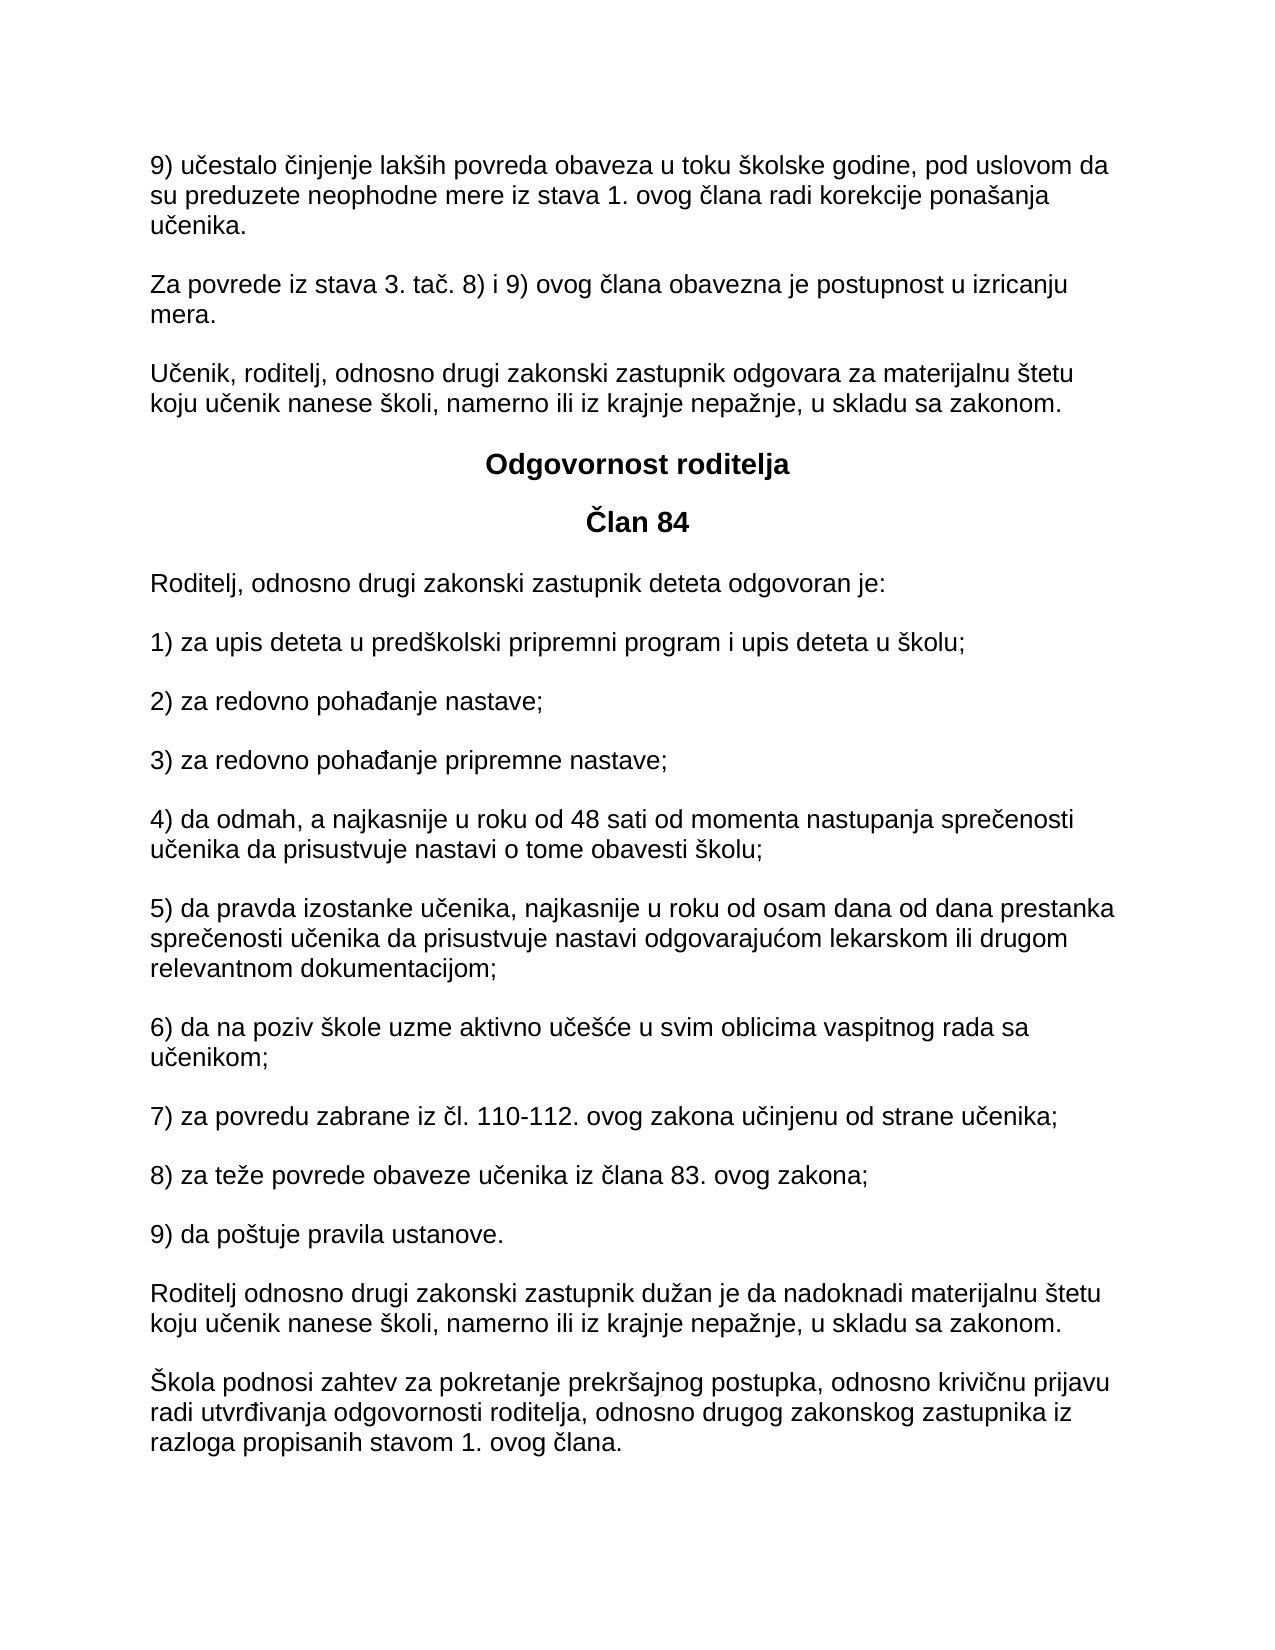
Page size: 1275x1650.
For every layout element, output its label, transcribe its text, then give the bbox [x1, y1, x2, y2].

text 1) za upis deteta u predškolski pripremni program i upis deteta u školu; [150, 627, 1125, 657]
text Roditelj, odnosno drugi zakonski zastupnik deteta odgovoran je: [150, 568, 1125, 598]
text 6) da na poziv škole uzme aktivno učešće u svim oblicima vaspitnog rada sa učenikom; [150, 1012, 1125, 1072]
text 2) za redovno pohađanje nastave; [150, 686, 1125, 716]
text 8) za teže povrede obaveze učenika iz člana 83. ovog zakona; [150, 1160, 1125, 1190]
text Odgovornost roditelja [150, 447, 1125, 480]
text Učenik, roditelj, odnosno drugi zakonski zastupnik odgovara za materijalnu štetu koju učenik nanese školi, namerno ili iz krajnje nepažnje, u skladu sa zakonom. [150, 358, 1125, 418]
text 5) da pravda izostanke učenika, najkasnije u roku od osam dana od dana prestanka sprečenosti učenika da prisustvuje nastavi odgovarajućom lekarskom ili drugom relevantnom dokumentacijom; [150, 893, 1125, 983]
text Za povrede iz stava 3. tač. 8) i 9) ovog člana obavezna je postupnost u izricanju mera. [150, 269, 1125, 329]
text 7) za povredu zabrane iz čl. 110-112. ovog zakona učinjenu od strane učenika; [150, 1101, 1125, 1131]
text 9) učestalo činjenje lakših povreda obaveza u toku školske godine, pod uslovom da su preduzete neophodne mere iz stava 1. ovog člana radi korekcije ponašanja učenika. [150, 150, 1125, 240]
text 9) da poštuje pravila ustanove. [150, 1219, 1125, 1249]
text Škola podnosi zahtev za pokretanje prekršajnog postupka, odnosno krivičnu prijavu radi utvrđivanja odgovornosti roditelja, odnosno drugog zakonskog zastupnika iz razloga propisanih stavom 1. ovog člana. [150, 1367, 1125, 1457]
text Član 84 [150, 505, 1125, 539]
text Roditelj odnosno drugi zakonski zastupnik dužan je da nadoknadi materijalnu štetu koju učenik nanese školi, namerno ili iz krajnje nepažnje, u skladu sa zakonom. [150, 1278, 1125, 1338]
text 3) za redovno pohađanje pripremne nastave; [150, 745, 1125, 775]
text 4) da odmah, a najkasnije u roku od 48 sati od momenta nastupanja sprečenosti učenika da prisustvuje nastavi o tome obavesti školu; [150, 804, 1125, 864]
